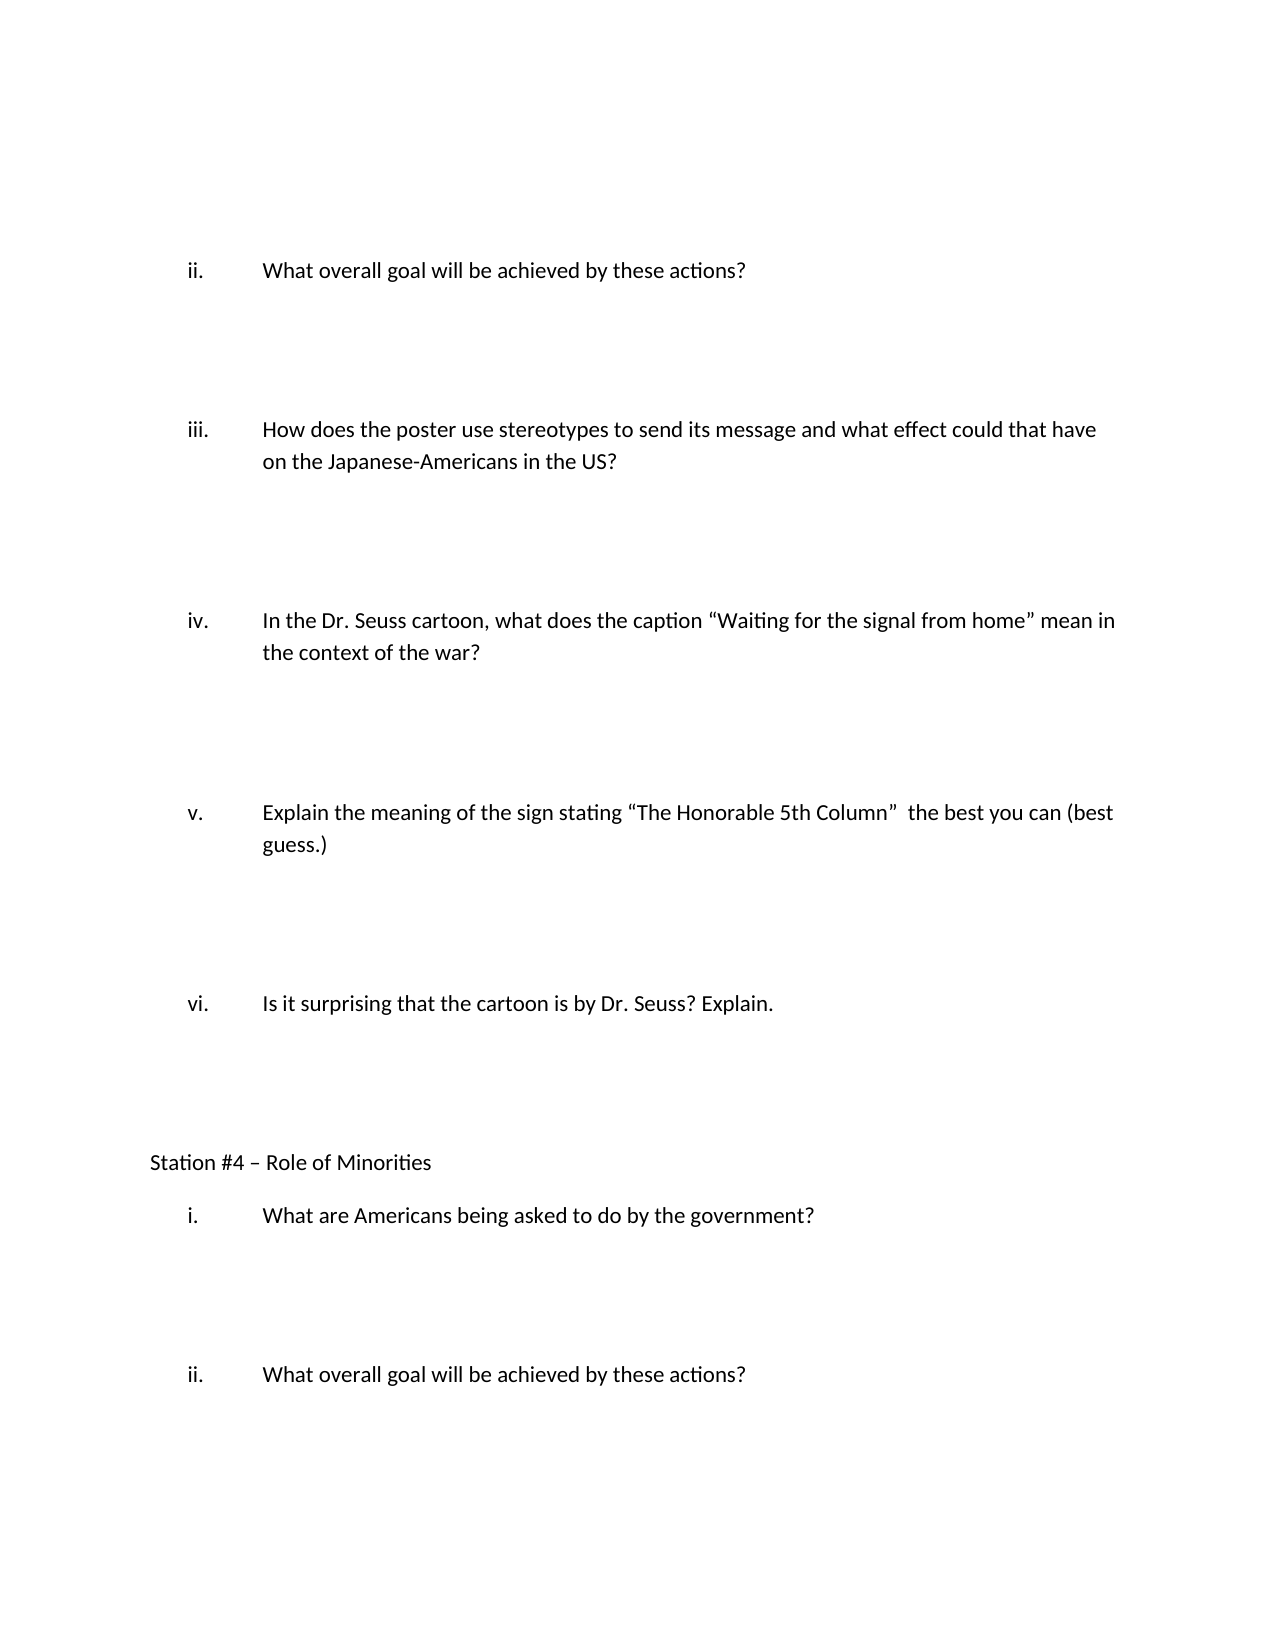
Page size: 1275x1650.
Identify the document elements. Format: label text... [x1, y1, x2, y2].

text Station #4 – Role of Minorities [150, 1148, 1125, 1176]
list Explain the meaning of the sign stating “The Honorable 5th Column” the best you can (best guess.) [187, 798, 1125, 858]
list In the Dr. Seuss cartoon, what does the caption “Waiting for the signal from home” mean in the context of the war? [187, 606, 1125, 667]
list What overall goal will be achieved by these actions? [187, 1360, 1125, 1388]
list Is it surprising that the cartoon is by Dr. Seuss? Explain. [187, 989, 1125, 1017]
list What overall goal will be achieved by these actions? [187, 256, 1125, 284]
list How does the poster use stereotypes to send its message and what effect could that have on the Japanese-Americans in the US? [187, 415, 1125, 475]
list What are Americans being asked to do by the government? [187, 1201, 1125, 1229]
